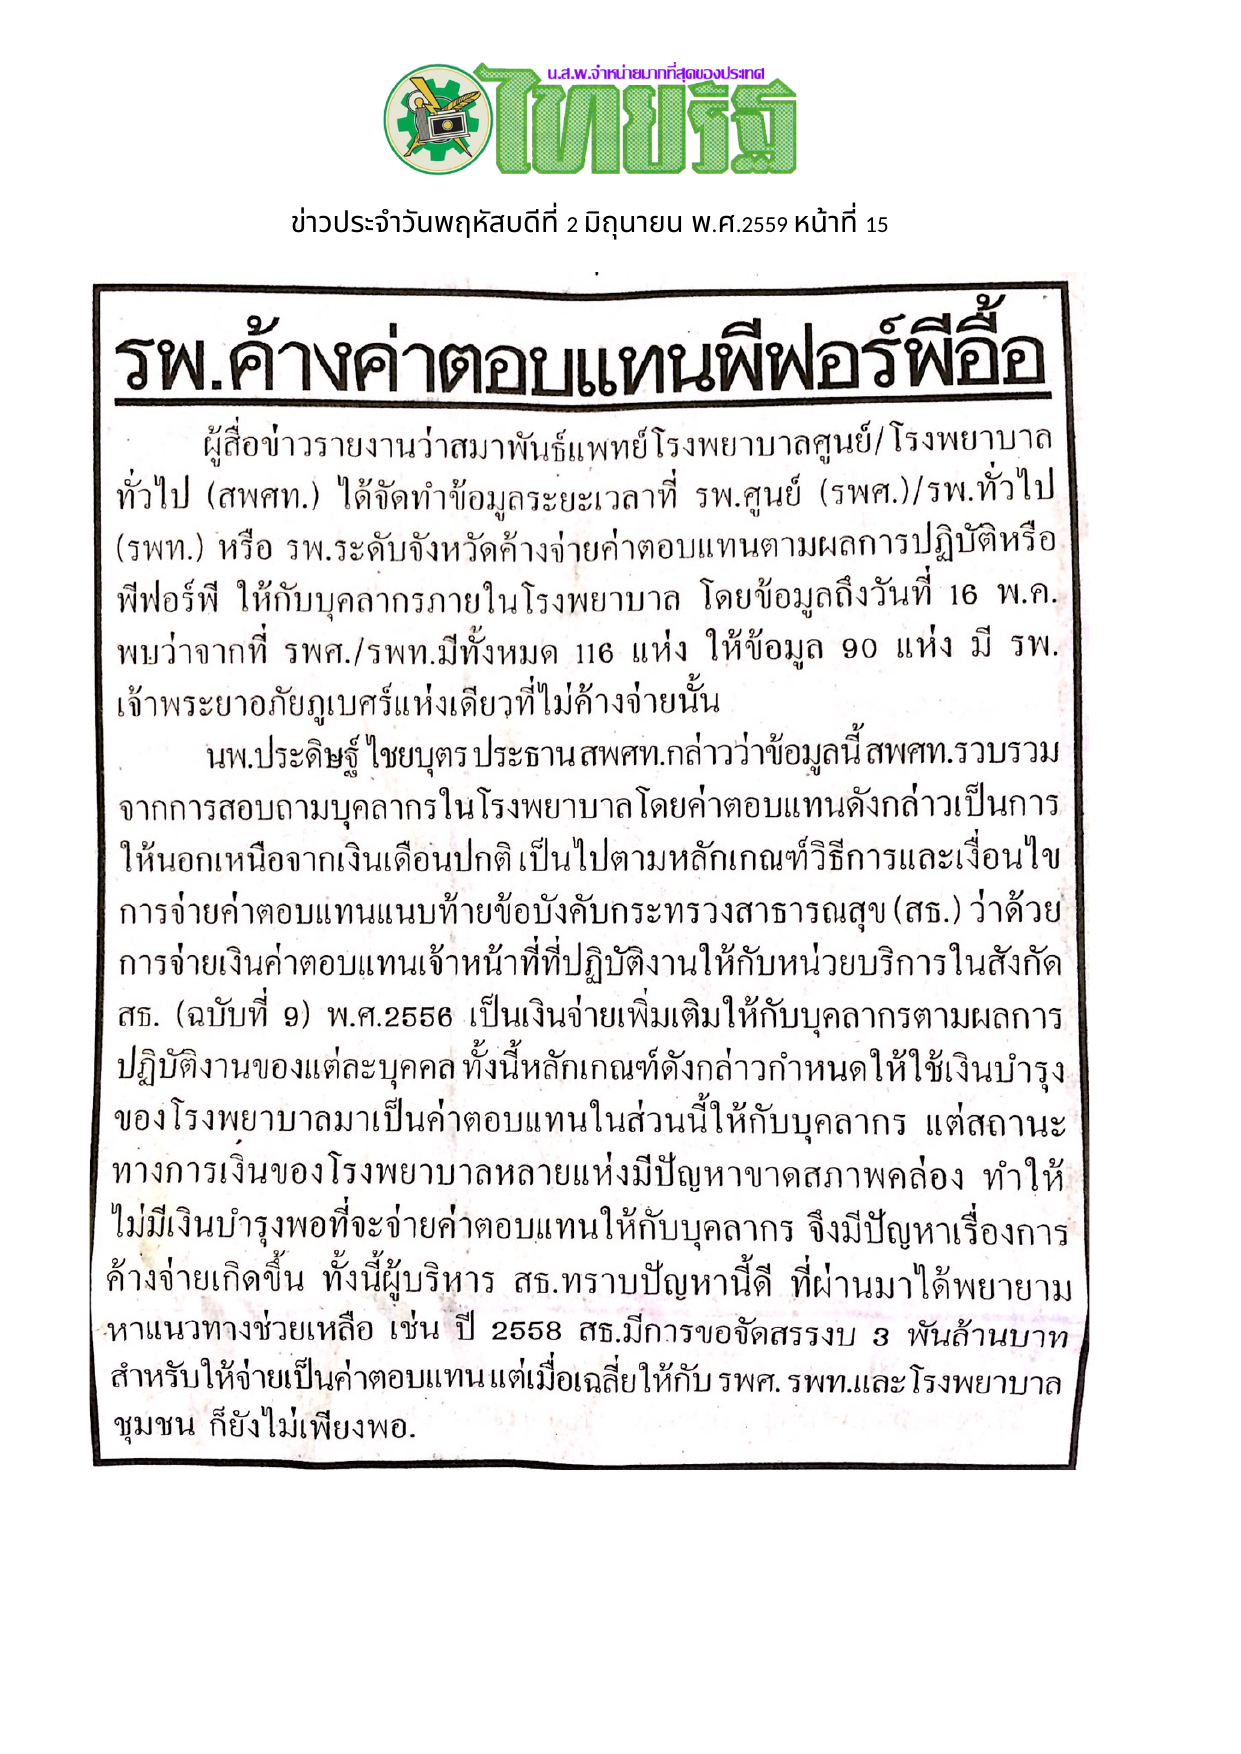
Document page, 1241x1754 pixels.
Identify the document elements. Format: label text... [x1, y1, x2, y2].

picture [89, 272, 1090, 1470]
picture [381, 59, 798, 177]
text ข่าวประจำวันพฤหัสบดีที่ 2 มิถุนายน พ.ศ.2559 หน้าที่ 15 [89, 201, 1090, 245]
